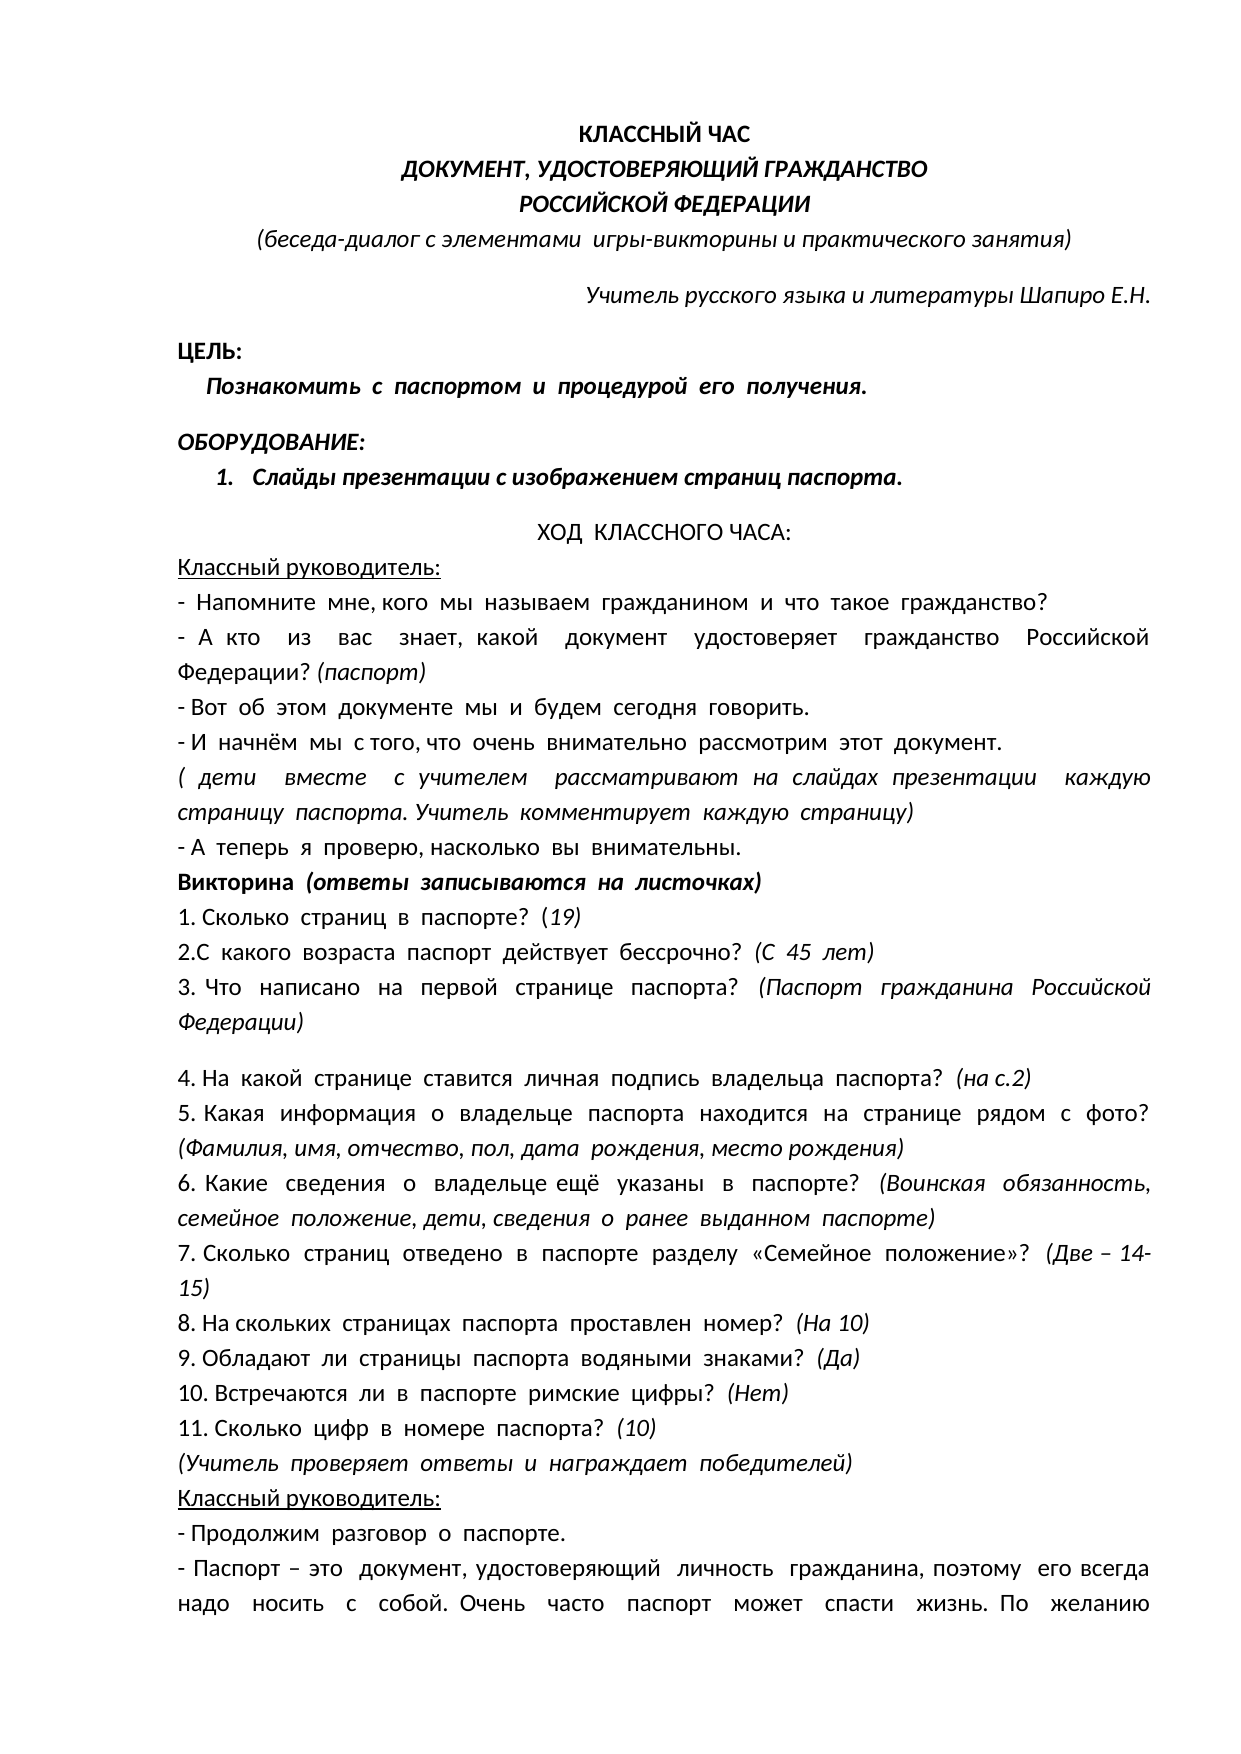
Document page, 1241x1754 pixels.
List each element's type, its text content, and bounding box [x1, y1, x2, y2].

text 8. На скольких страницах паспорта проставлен номер? (На 10) [177, 1307, 1152, 1338]
text 2.С какого возраста паспорт действует бессрочно? (С 45 лет) [177, 936, 1152, 967]
text 1. Сколько страниц в паспорте? (19) [177, 901, 1152, 932]
text Классный руководитель: [177, 551, 1152, 582]
text 10. Встречаются ли в паспорте римские цифры? (Нет) [177, 1377, 1152, 1408]
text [177, 1552, 1152, 1618]
text 6. Какие сведения о владельце ещё указаны в паспорте? (Воинская обязанность, семейное положение, дети, сведения о ранее выданном паспорте) [177, 1167, 1152, 1233]
text Классный руководитель: [177, 1482, 1152, 1513]
list Слайды презентации с изображением страниц паспорта. [215, 461, 1152, 491]
text - Напомните мне, кого мы называем гражданином и что такое гражданство? [177, 586, 1152, 617]
text Учитель русского языка и литературы Шапиро Е.Н. [177, 279, 1152, 309]
text 4. На какой странице ставится личная подпись владельца паспорта? (на с.2) [177, 1062, 1152, 1093]
text (Учитель проверяет ответы и награждает победителей) [177, 1447, 1152, 1478]
text 11. Сколько цифр в номере паспорта? (10) [177, 1412, 1152, 1443]
text 9. Обладают ли страницы паспорта водяными знаками? (Да) [177, 1342, 1152, 1373]
text 3. Что написано на первой странице паспорта? (Паспорт гражданина Российской Федерации) [177, 971, 1152, 1037]
text Познакомить с паспортом и процедурой его получения. [177, 370, 1152, 400]
text ЦЕЛЬ: [177, 335, 1152, 365]
text 5. Какая информация о владельце паспорта находится на странице рядом с фото? (Фамилия, имя, отчество, пол, дата рождения, место рождения) [177, 1097, 1152, 1163]
text Викторина (ответы записываются на листочках) [177, 866, 1152, 897]
text (беседа-диалог с элементами игры-викторины и практического занятия) [177, 223, 1152, 254]
text ( дети вместе с учителем рассматривают на слайдах презентации каждую страницу паспорта. Учитель комментирует каждую страницу) [177, 761, 1152, 827]
text - Вот об этом документе мы и будем сегодня говорить. [177, 691, 1152, 722]
text - Продолжим разговор о паспорте. [177, 1517, 1152, 1548]
text 7. Сколько страниц отведено в паспорте разделу «Семейное положение»? (Две – 14-15) [177, 1237, 1152, 1303]
text - А теперь я проверю, насколько вы внимательны. [177, 831, 1152, 862]
text ХОД КЛАССНОГО ЧАСА: [177, 516, 1152, 547]
text ДОКУМЕНТ, УДОСТОВЕРЯЮЩИЙ ГРАЖДАНСТВО [177, 153, 1152, 184]
text - И начнём мы с того, что очень внимательно рассмотрим этот документ. [177, 726, 1152, 757]
text - А кто из вас знает, какой документ удостоверяет гражданство Российской Федерации? (паспорт) [177, 621, 1152, 687]
text РОССИЙСКОЙ ФЕДЕРАЦИИ [177, 188, 1152, 219]
text КЛАССНЫЙ ЧАС [177, 118, 1152, 149]
text ОБОРУДОВАНИЕ: [177, 426, 1152, 456]
